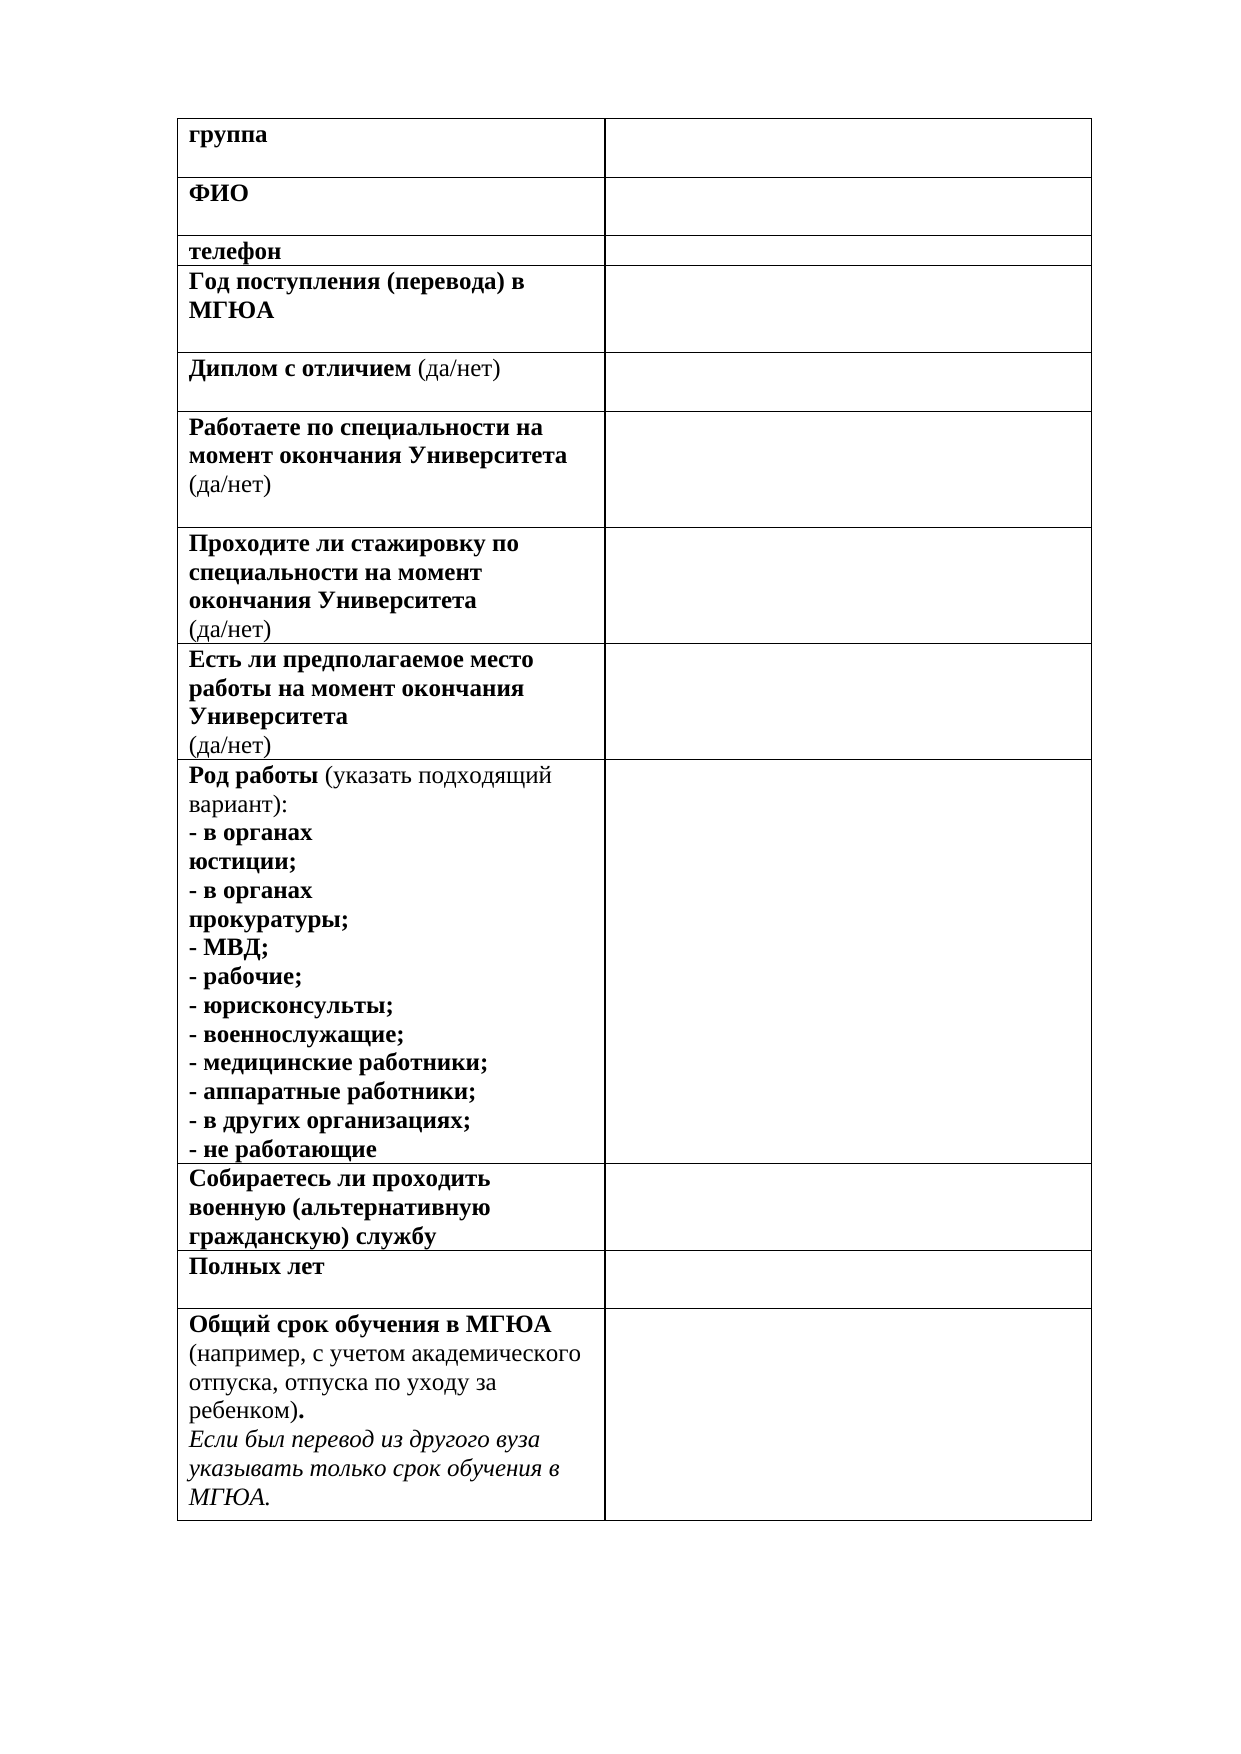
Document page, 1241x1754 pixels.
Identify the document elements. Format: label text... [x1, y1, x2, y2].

table_cell [606, 1251, 1091, 1308]
table_cell Род работы (указать подходящий вариант): - в органах юстиции; - в органах прокуратуры; - МВД; - рабочие; - юрисконсульты; - военнослужащие; - медицинские работники; - аппаратные работники; - в других организациях; - не работающие [178, 760, 604, 1162]
table_cell Собираетесь ли проходить военную (альтернативную гражданскую) службу [178, 1164, 604, 1250]
table_cell Есть ли предполагаемое место работы на момент окончания Университета (да/нет) [178, 644, 604, 759]
table_cell [606, 412, 1091, 527]
table_cell Полных лет [178, 1251, 604, 1308]
table_header группа [178, 119, 604, 177]
table_cell [606, 760, 1091, 1162]
table_cell [606, 236, 1091, 265]
table_cell [606, 266, 1091, 352]
table_header [606, 119, 1091, 177]
table_cell телефон [178, 236, 604, 265]
table_cell Год поступления (перевода) в МГЮА [178, 266, 604, 352]
table_cell Работаете по специальности на момент окончания Университета (да/нет) [178, 412, 604, 527]
table_cell [606, 644, 1091, 759]
table_cell Диплом с отличием (да/нет) [178, 353, 604, 411]
table_cell [606, 1309, 1091, 1520]
table_cell ФИО [178, 178, 604, 235]
table_cell Общий срок обучения в МГЮА (например, с учетом академического отпуска, отпуска по уходу за ребенком). Если был перевод из другого вуза указывать только срок обучения в МГЮА. [178, 1309, 604, 1520]
table_cell Проходите ли стажировку по специальности на момент окончания Университета (да/нет) [178, 528, 604, 643]
table_cell [606, 1164, 1091, 1250]
table_cell [606, 528, 1091, 643]
table_cell [606, 353, 1091, 411]
table_cell [606, 178, 1091, 235]
